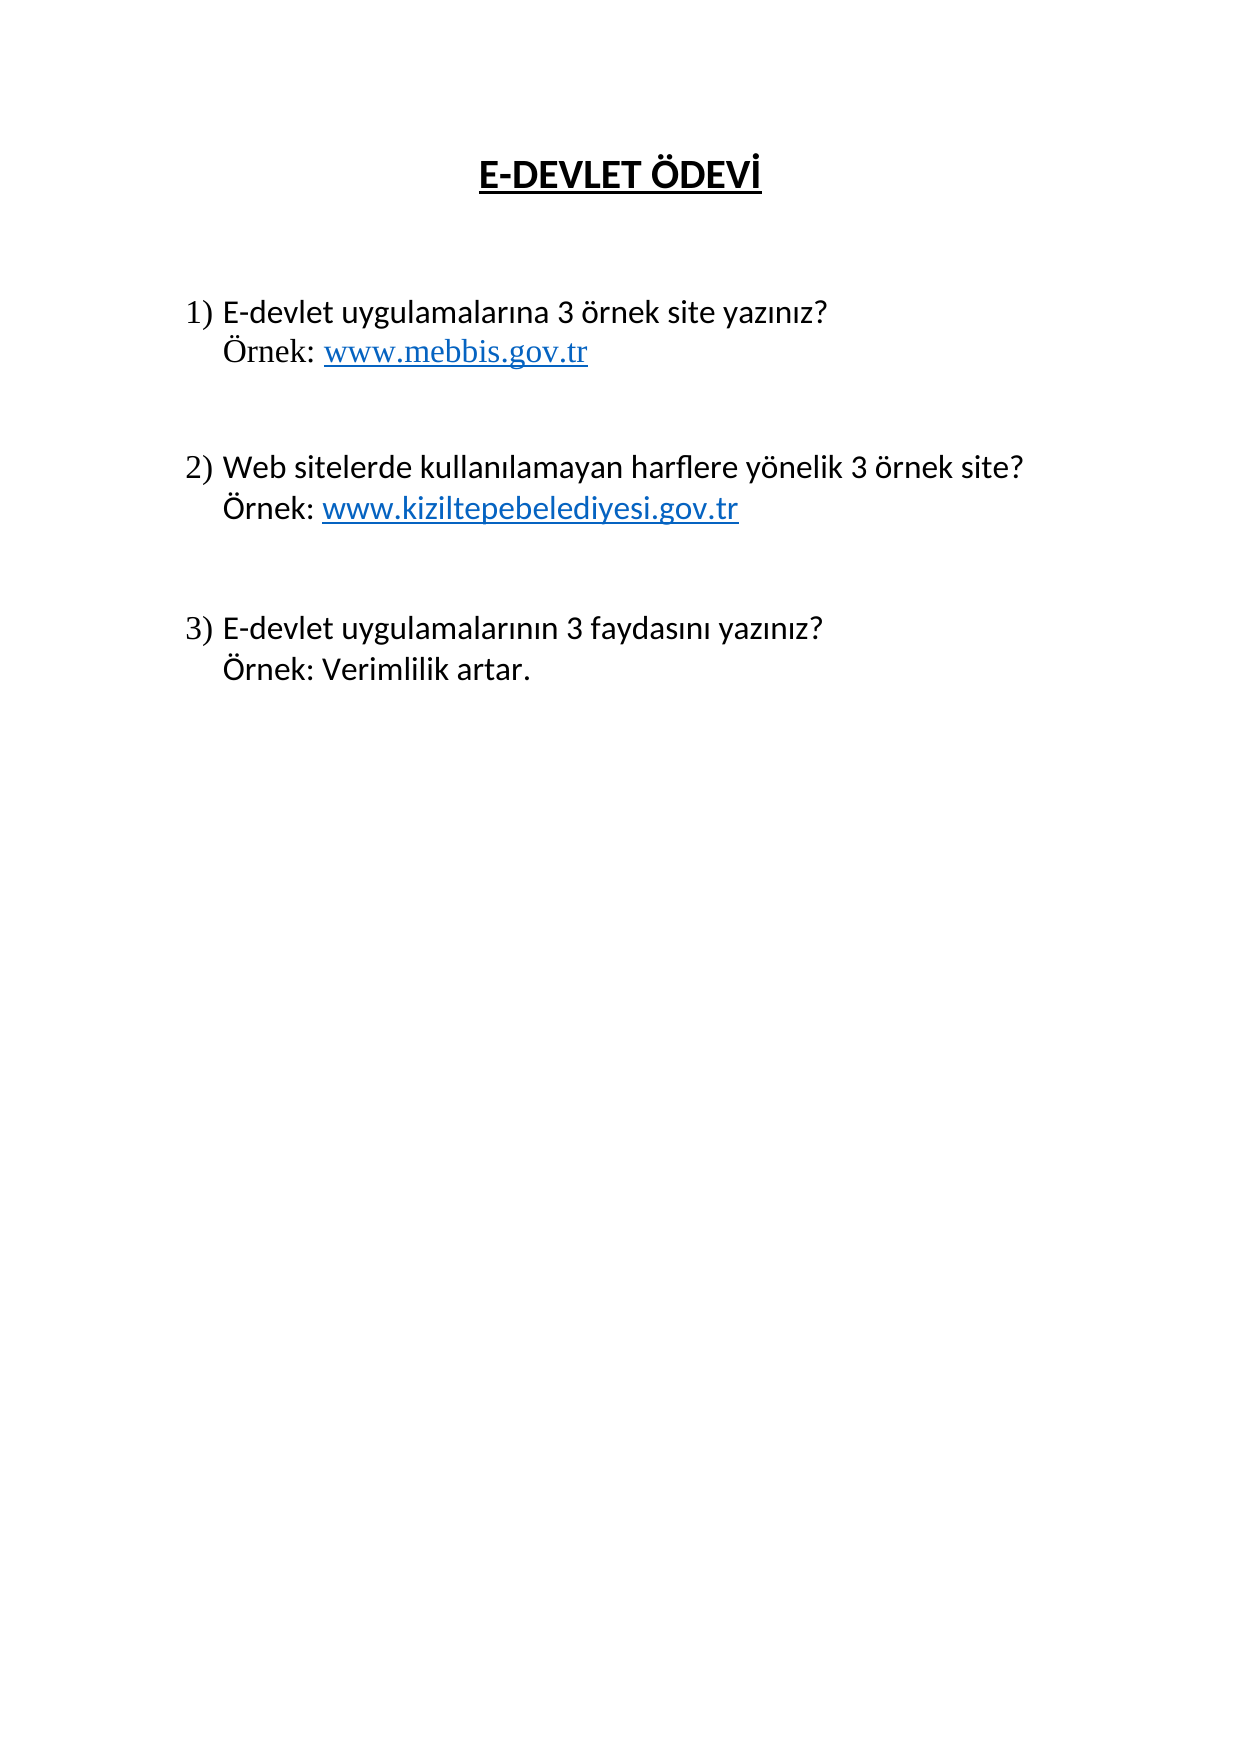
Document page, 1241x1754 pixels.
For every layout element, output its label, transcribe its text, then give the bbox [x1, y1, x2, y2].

list E-devlet uygulamalarının 3 faydasını yazınız? [185, 607, 1093, 648]
list Web sitelerde kullanılamayan harflere yönelik 3 örnek site? [185, 446, 1093, 487]
list Örnek: www.kiziltepebelediyesi.gov.tr [223, 487, 1093, 528]
list Örnek: Verimlilik artar. [223, 648, 1093, 688]
list Örnek: www.mebbis.gov.tr [223, 331, 1093, 370]
list E-devlet uygulamalarına 3 örnek site yazınız? [185, 291, 1093, 331]
text E-DEVLET ÖDEVİ [148, 148, 1093, 198]
